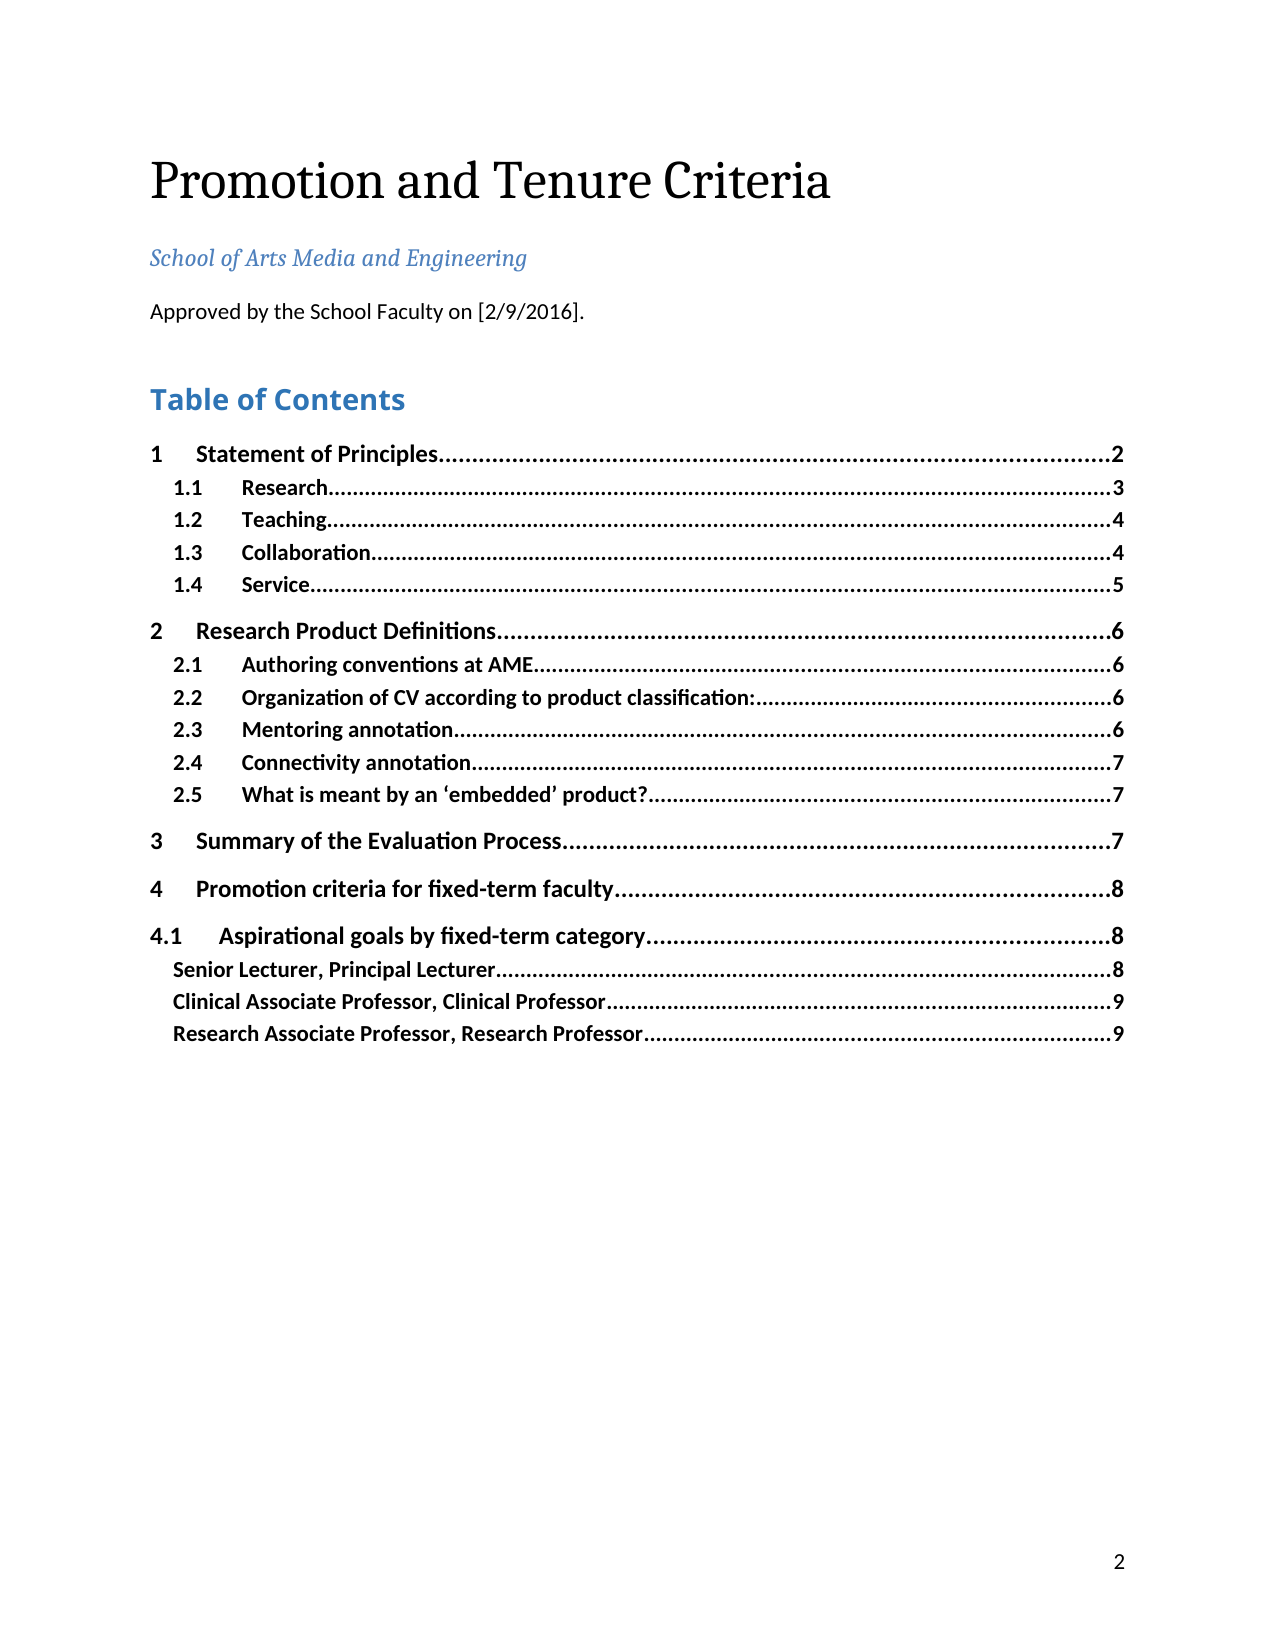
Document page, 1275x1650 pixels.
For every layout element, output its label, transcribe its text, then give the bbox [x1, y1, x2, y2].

title Promotion and Tenure Criteria [150, 150, 1125, 212]
text Approved by the School Faculty on [2/9/2016]. [150, 297, 1125, 325]
subtitle School of Arts Media and Engineering [150, 243, 1125, 272]
